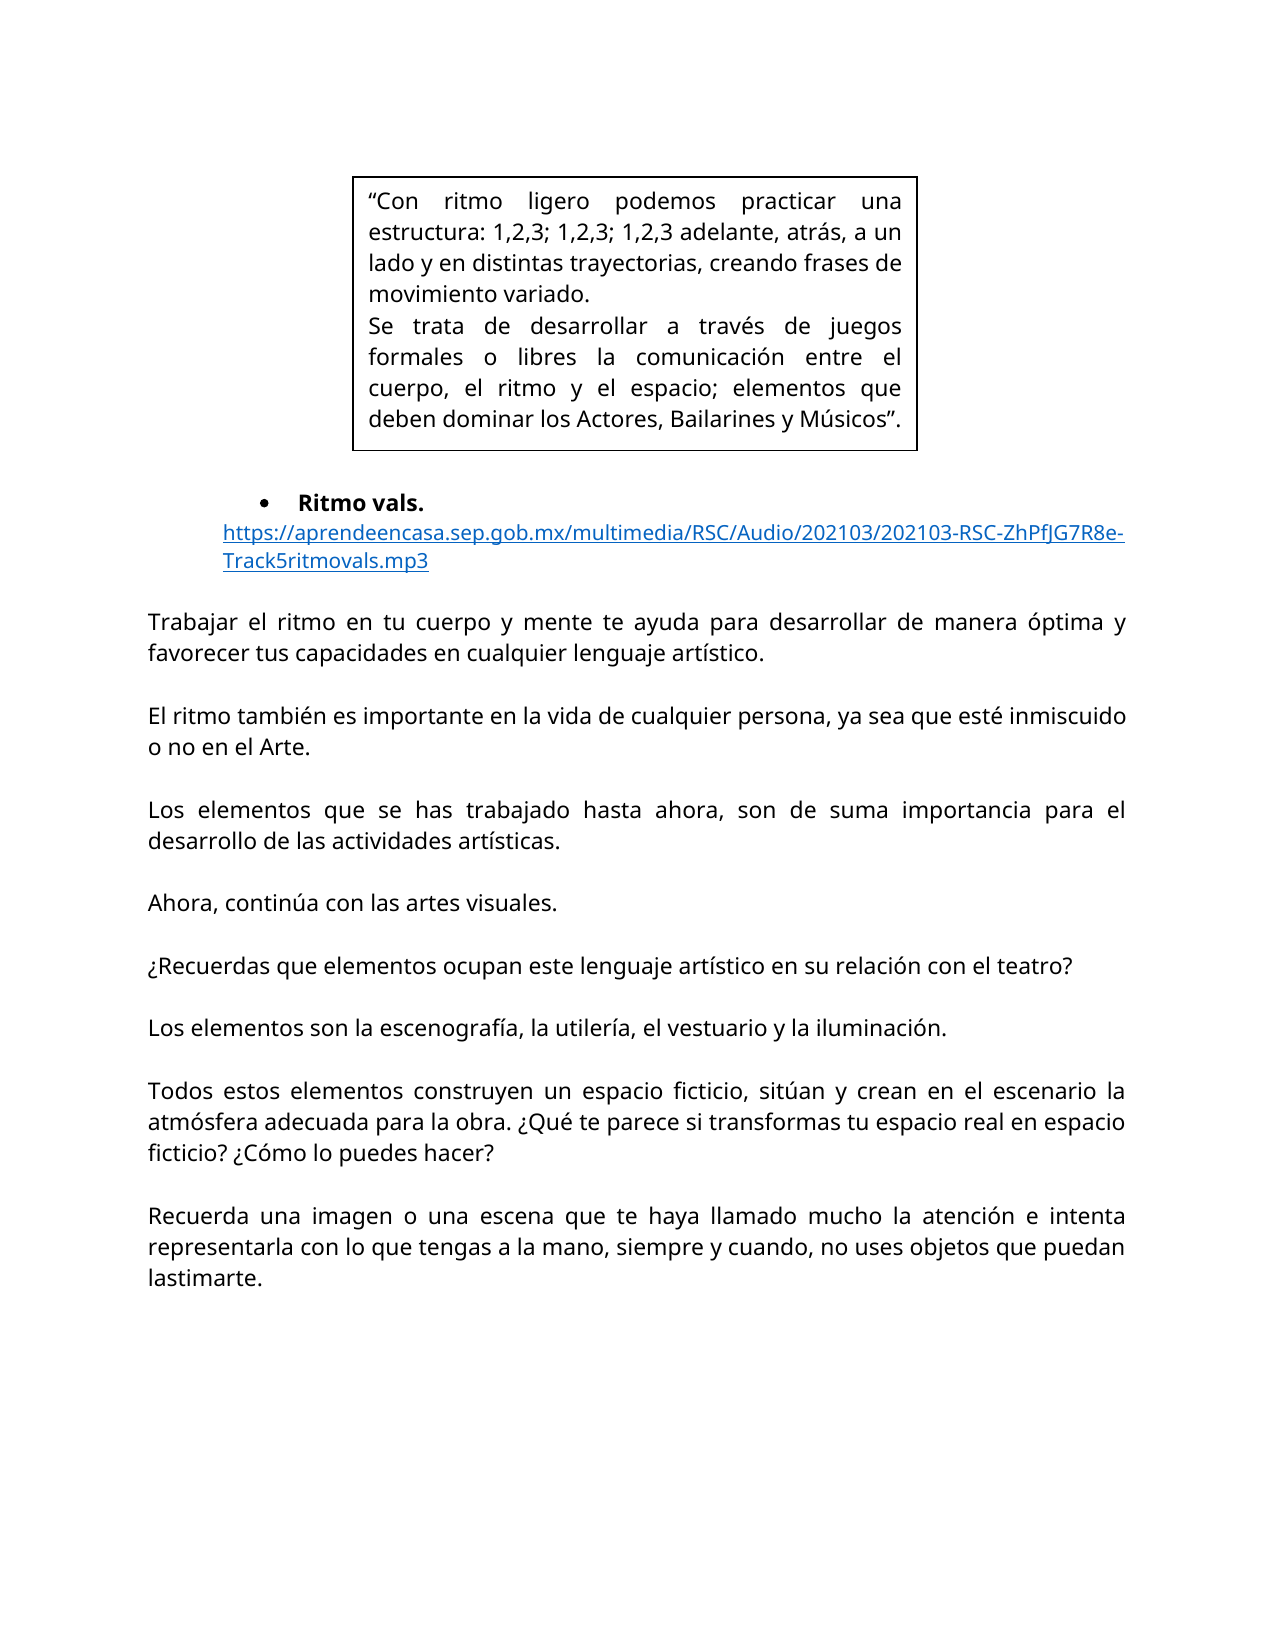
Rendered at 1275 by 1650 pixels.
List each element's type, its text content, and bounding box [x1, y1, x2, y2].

text https://aprendeencasa.sep.gob.mx/multimedia/RSC/Audio/202103/202103-RSC-ZhPfJG7R8e-Track5ritmovals.mp3 [223, 518, 1127, 575]
text Los elementos que se has trabajado hasta ahora, son de suma importancia para el desarrollo de las actividades artísticas. [148, 793, 1127, 856]
list Ritmo vals. [260, 487, 1127, 518]
text ¿Recuerdas que elementos ocupan este lenguaje artístico en su relación con el teatro? [148, 950, 1127, 981]
text El ritmo también es importante en la vida de cualquier persona, ya sea que esté inmiscuido o no en el Arte. [148, 700, 1127, 762]
text Todos estos elementos construyen un espacio ficticio, sitúan y crean en el escenario la atmósfera adecuada para la obra. ¿Qué te parece si transformas tu espacio real en espacio ficticio? ¿Cómo lo puedes hacer? [148, 1075, 1127, 1168]
text Trabajar el ritmo en tu cuerpo y mente te ayuda para desarrollar de manera óptima y favorecer tus capacidades en cualquier lenguaje artístico. [148, 606, 1127, 668]
text Ahora, continúa con las artes visuales. [148, 887, 1127, 918]
text Los elementos son la escenografía, la utilería, el vestuario y la iluminación. [148, 1012, 1127, 1043]
text Recuerda una imagen o una escena que te haya llamado mucho la atención e intenta representarla con lo que tengas a la mano, siempre y cuando, no uses objetos que puedan lastimarte. [148, 1200, 1127, 1293]
